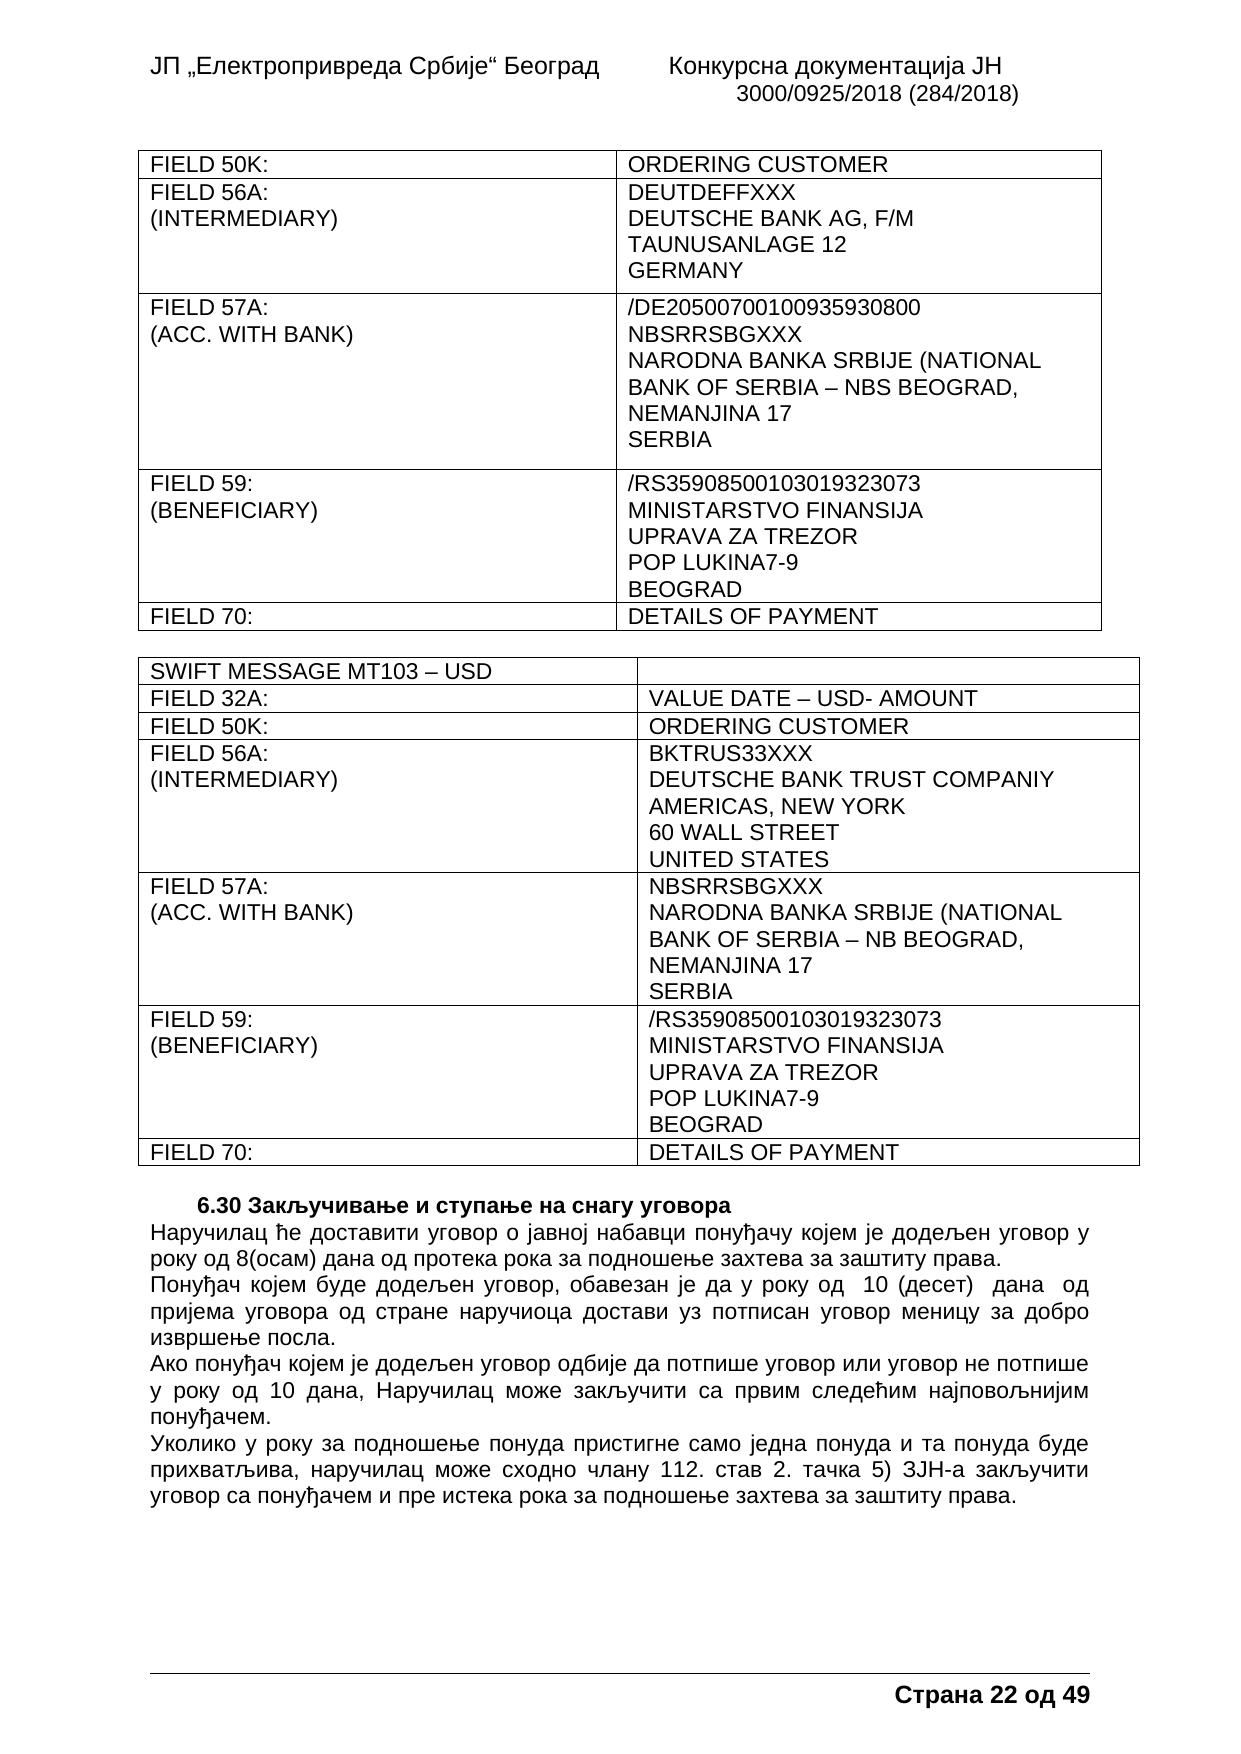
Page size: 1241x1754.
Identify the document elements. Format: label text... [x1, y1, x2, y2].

table_cell DEUTDEFFXXX DEUTSCHE BANK AG, F/M TAUNUSANLAGE 12 GERMANY [617, 179, 1101, 293]
table_cell FIELD 70: [139, 1139, 637, 1165]
text Понуђач којем буде додељен уговор, обавезан је да у року од 10 (десет) дана од пријема уговора од стране наручиоца достави уз потписан уговор меницу за добро извршење посла. [150, 1271, 1090, 1350]
table_cell /RS35908500103019323073 MINISTARSTVO FINANSIJA UPRAVA ZA TREZOR POP LUKINA7-9 BEOGRAD [617, 470, 1101, 602]
table_cell NBSRRSBGXXX NARODNA BANKA SRBIJE (NATIONAL BANK OF SERBIA – NB BEOGRAD, NEMANJINA 17 SERBIA [638, 873, 1139, 1005]
table_cell FIELD 57A: (ACC. WITH BANK) [139, 873, 637, 1005]
text 6.30 Закључивање и ступање на снагу уговора [197, 1192, 1090, 1219]
table_cell DETAILS OF PAYMENT [638, 1139, 1139, 1165]
table_cell FIELD 50K: [139, 713, 637, 739]
table_cell FIELD 56A: (INTERMEDIARY) [139, 179, 616, 293]
table_cell BKTRUS33XXX DEUTSCHE BANK TRUST COMPANIY AMERICAS, NEW YORK 60 WALL STREET UNITED STATES [638, 740, 1139, 872]
table_cell /RS35908500103019323073 MINISTARSTVO FINANSIJA UPRAVA ZA TREZOR POP LUKINA7-9 BEOGRAD [638, 1006, 1139, 1137]
table_cell ORDERING CUSTOMER [638, 713, 1139, 739]
text Уколико у року за подношење понуда пристигне само једна понуда и та понуда буде прихватљива, наручилац може сходно члану 112. став 2. тачка 5) ЗЈН-а закључити уговор са понуђачем и пре истека рока за подношење захтева за заштиту права. [150, 1429, 1090, 1508]
table_cell VALUE DATE – USD- AMOUNT [638, 685, 1139, 712]
table_cell ORDERING CUSTOMER [617, 151, 1101, 177]
text Наручилац ће доставити уговор о јавној набавци понуђачу којем је додељен уговор у року од 8(осам) дана од протека рока за подношење захтева за заштиту права. [150, 1219, 1090, 1271]
table_cell FIELD 59: (BENEFICIARY) [139, 1006, 637, 1137]
table_header [638, 658, 1139, 684]
table_cell FIELD 59: (BENEFICIARY) [139, 470, 616, 602]
table_cell FIELD 56A: (INTERMEDIARY) [139, 740, 637, 872]
table_cell FIELD 32A: [139, 685, 637, 712]
table_cell FIELD 50K: [139, 151, 616, 177]
table_cell DETAILS OF PAYMENT [617, 603, 1101, 629]
text Ако понуђач којем је додељен уговор одбије да потпише уговор или уговор не потпише у року од 10 дана, Наручилац може закључити са првим следећим најповољнијим понуђачем. [150, 1350, 1090, 1429]
table_cell FIELD 70: [139, 603, 616, 629]
table_cell /DE20500700100935930800 NBSRRSBGXXX NARODNA BANKA SRBIJE (NATIONAL BANK OF SERBIA – NBS BEOGRAD, NEMANJINA 17 SERBIA [617, 294, 1101, 469]
table_header SWIFT MESSAGE MT103 – USD [139, 658, 637, 684]
table_cell FIELD 57A: (ACC. WITH BANK) [139, 294, 616, 469]
